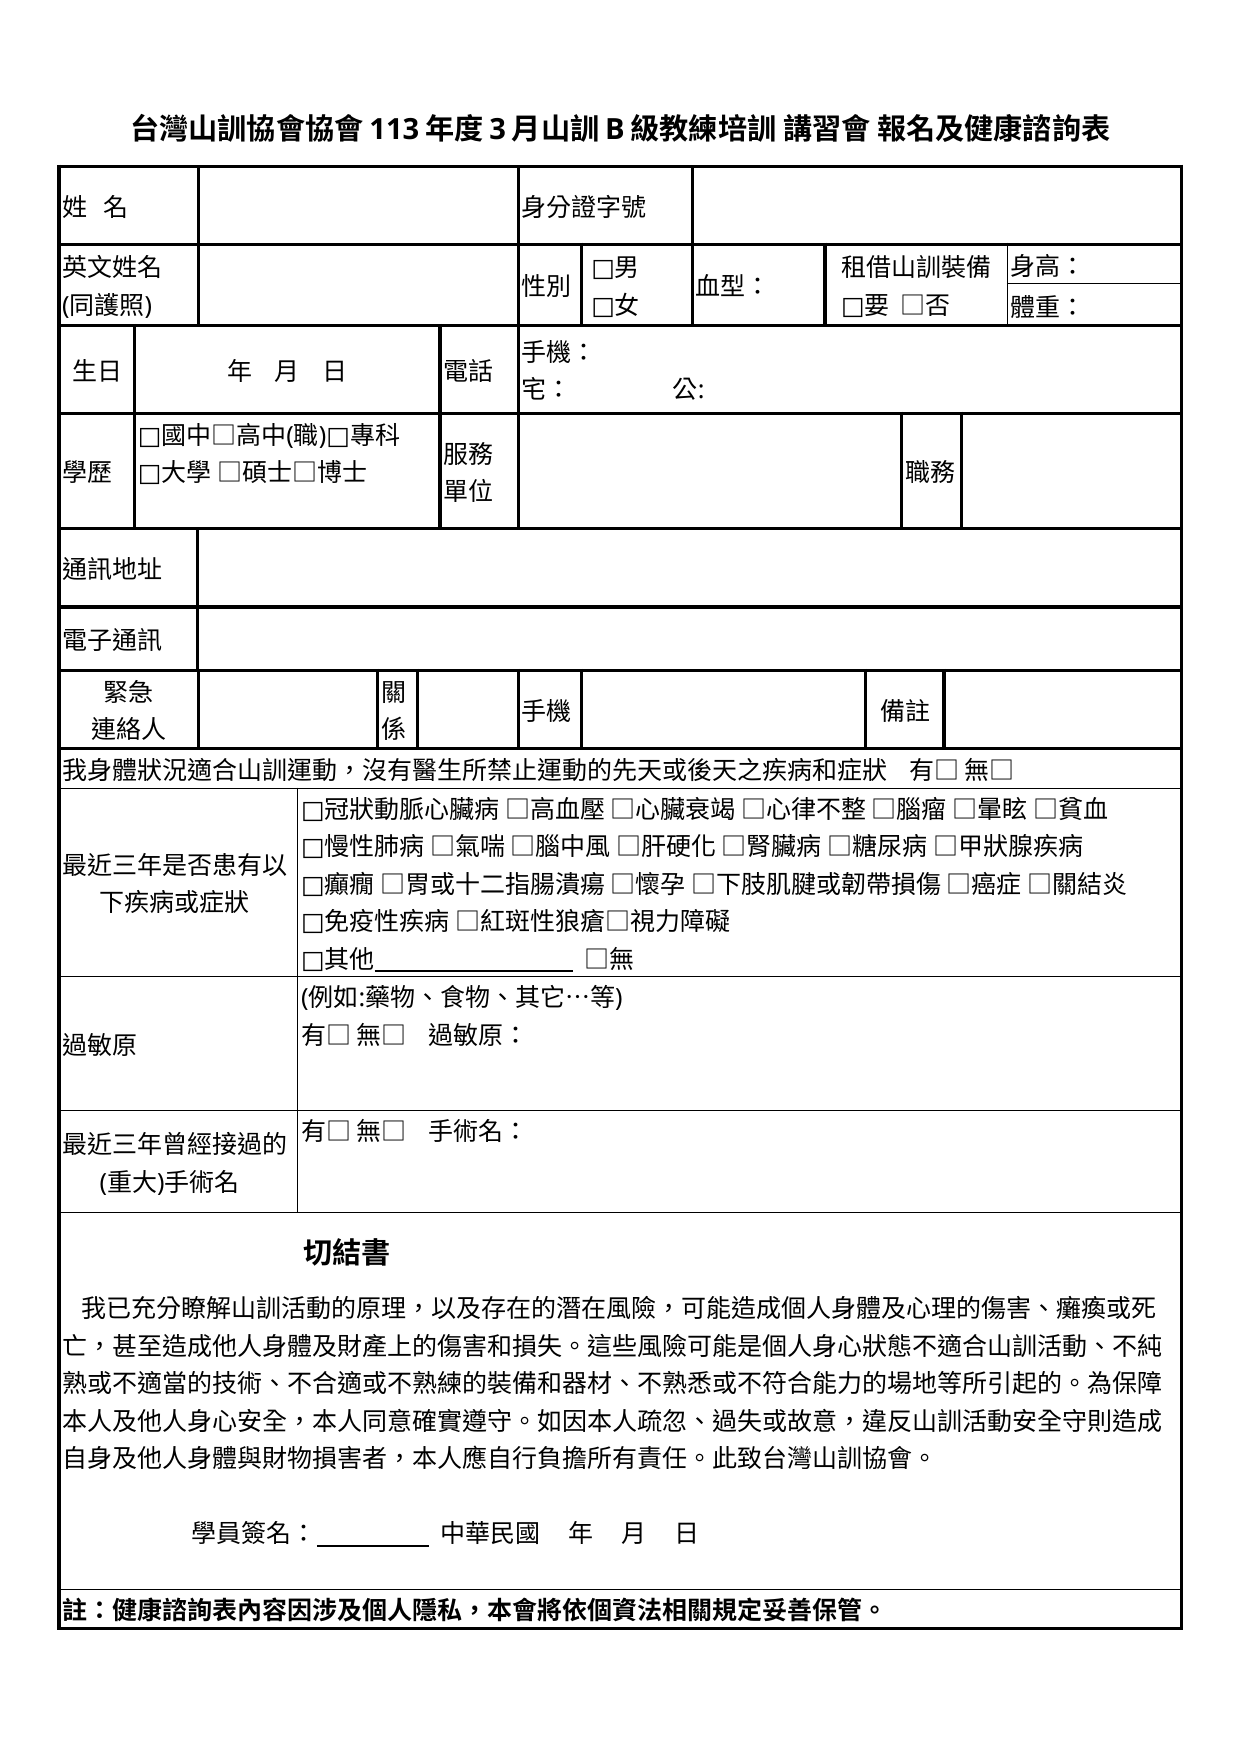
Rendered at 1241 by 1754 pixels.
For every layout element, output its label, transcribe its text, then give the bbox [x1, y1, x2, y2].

table_cell 過敏原 [61, 977, 297, 1110]
table_cell 性別 [520, 246, 580, 324]
table_header 姓 名 [61, 168, 197, 243]
table_cell [946, 672, 1180, 747]
table_cell □冠狀動脈心臟病 □高血壓 □心臟衰竭 □心律不整 □腦瘤 □暈眩 □貧血 □慢性肺病 □氣喘 □腦中風 □肝硬化 □腎臟病 □糖尿病 □甲狀腺疾病 □癲癇 □胃或十二指腸潰瘍 □懷孕 □下肢肌腱或韌帶損傷 □癌症 □關結炎 □免疫性疾病 □紅斑性狼瘡□視力障礙 □其他 □無 [298, 789, 1180, 976]
table_cell 手機： 宅： 公: [520, 327, 1180, 412]
table_cell 租借山訓裝備 □要 □否 [827, 246, 1007, 324]
table_cell 我身體狀況適合山訓運動，沒有醫生所禁止運動的先天或後天之疾病和症狀 有□ 無□ [61, 750, 1180, 787]
table_cell 服務 單位 [442, 415, 517, 527]
table_cell [583, 672, 864, 747]
table_cell 切結書 我已充分瞭解山訓活動的原理，以及存在的潛在風險，可能造成個人身體及心理的傷害、癱瘓或死亡，甚至造成他人身體及財產上的傷害和損失。這些風險可能是個人身心狀態不適合山訓活動、不純熟或不適當的技術、不合適或不熟練的裝備和器材、不熟悉或不符合能力的場地等所引起的。為保障本人及他人身心安全，本人同意確實遵守。如因本人疏忽、過失或故意，違反山訓活動安全守則造成自身及他人身體與財物損害者，本人應自行負擔所有責任。此致台灣山訓協會。 學員簽名： 中華民國 年 月 日 [61, 1213, 1180, 1589]
table_cell 年 月 日 [136, 327, 438, 412]
table_cell 關 係 [379, 672, 416, 747]
table_cell [520, 415, 900, 527]
table_cell 身高： [1008, 246, 1180, 283]
table_cell 電子通訊 [61, 609, 196, 669]
table_cell □國中□高中(職)□專科 □大學 □碩士□博士 [136, 415, 438, 527]
table_cell [200, 246, 517, 324]
table_cell 緊急 連絡人 [61, 672, 197, 747]
table_cell [199, 530, 1180, 605]
table_cell 生日 [61, 327, 133, 412]
table_cell 英文姓名 (同護照) [61, 246, 197, 324]
table_header [200, 168, 517, 243]
table_cell 血型： [694, 246, 823, 324]
table_cell 最近三年是否患有以下疾病或症狀 [61, 789, 297, 976]
table_cell (例如:藥物、食物、其它…等) 有□ 無□ 過敏原： [298, 977, 1180, 1110]
table_cell 學歷 [61, 415, 133, 527]
table_cell 備註 [867, 672, 942, 747]
table_cell 有□ 無□ 手術名： [298, 1111, 1180, 1212]
table_cell 最近三年曾經接過的(重大)手術名 [61, 1111, 297, 1212]
table_header [694, 168, 1180, 243]
table_cell 手機 [520, 672, 580, 747]
table_cell 註：健康諮詢表內容因涉及個人隱私，本會將依個資法相關規定妥善保管。 [61, 1590, 1180, 1627]
table_cell 通訊地址 [61, 530, 196, 605]
table_cell 職務 [903, 415, 960, 527]
table_cell [199, 609, 1180, 669]
table_cell 電話 [442, 327, 517, 412]
table_cell [963, 415, 1180, 527]
table_cell 體重： [1008, 284, 1180, 324]
table_cell [419, 672, 517, 747]
table_header 身分證字號 [520, 168, 691, 243]
text 台灣山訓協會協會113年度3月山訓B級教練培訓 講習會 報名及健康諮訽表 [75, 89, 1165, 164]
table_cell [200, 672, 376, 747]
table_cell □男 □女 [583, 246, 691, 324]
